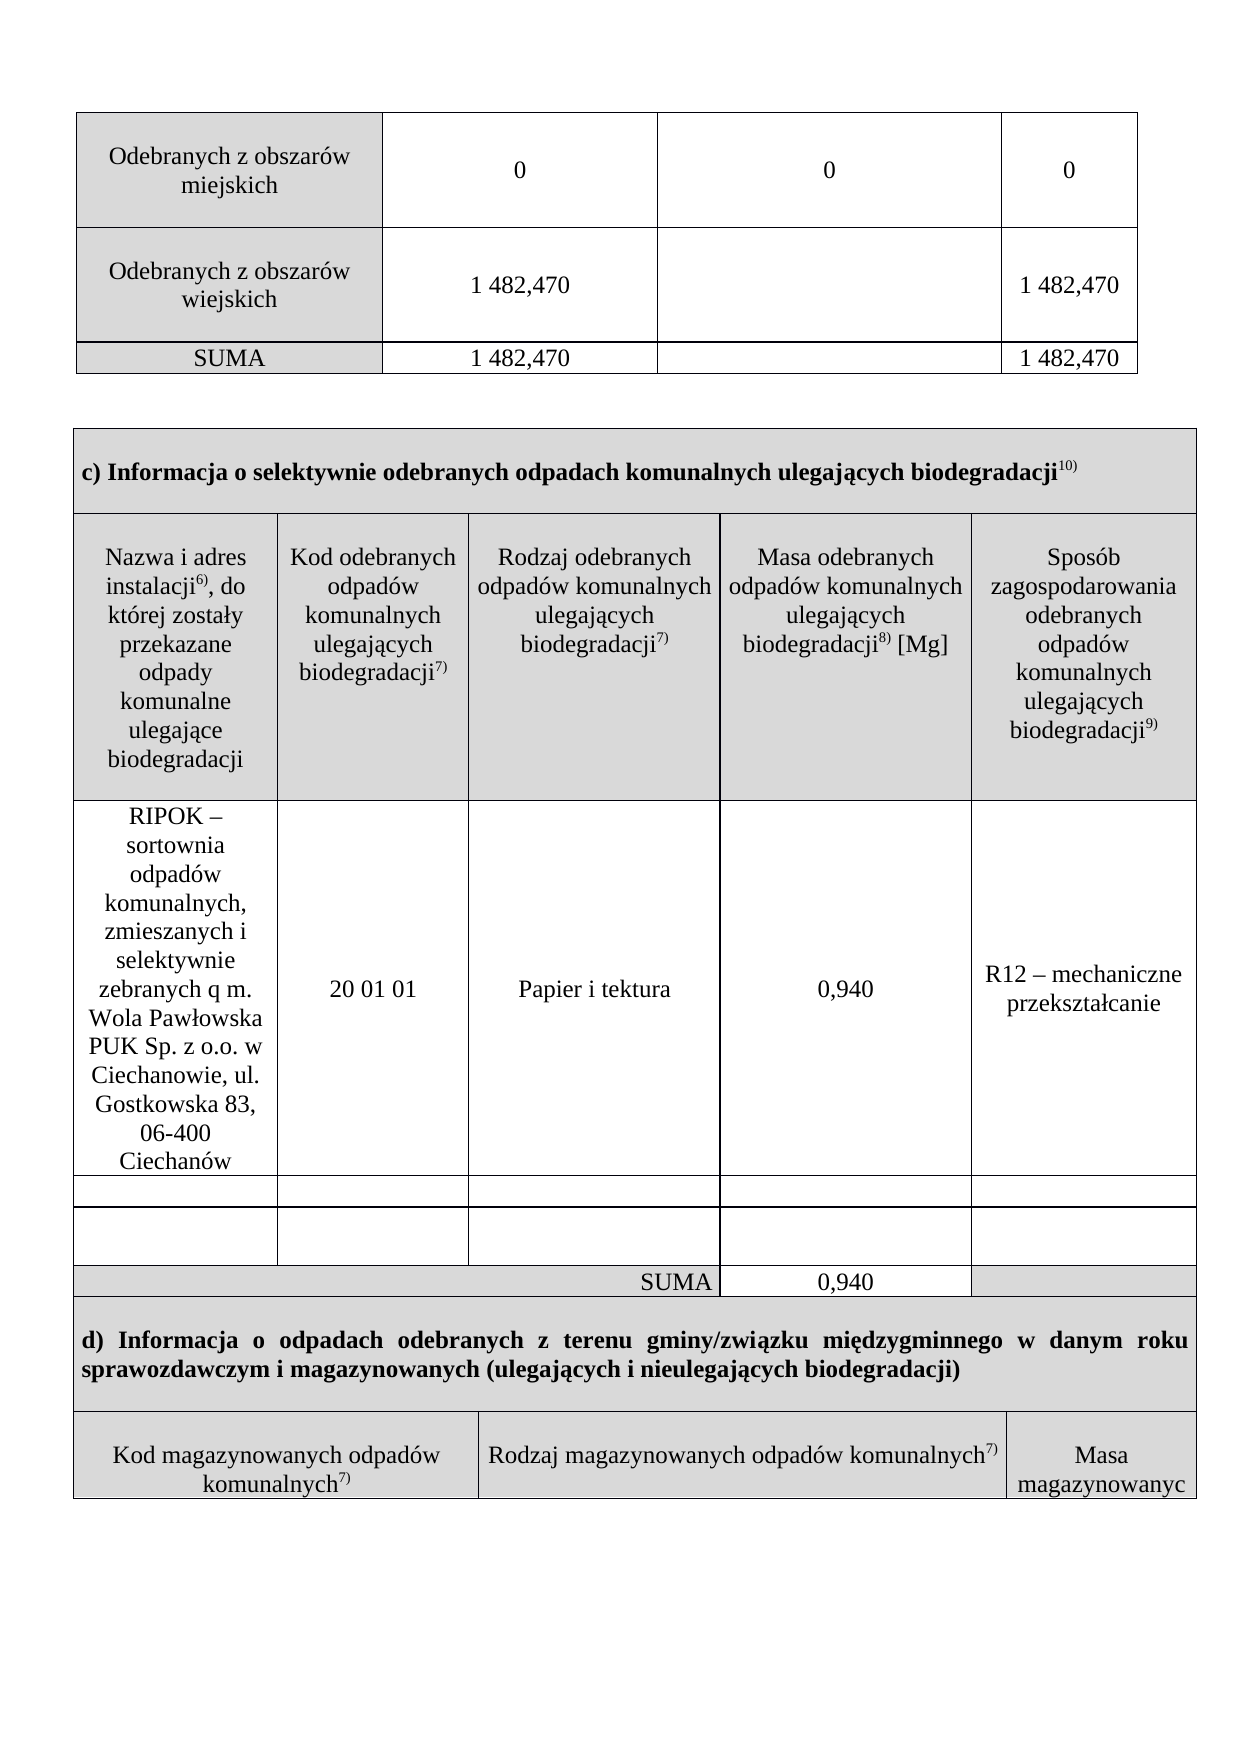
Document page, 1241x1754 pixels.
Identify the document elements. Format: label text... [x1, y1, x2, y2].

table_cell 0 [658, 113, 1001, 227]
table_cell 1 482,470 [383, 228, 657, 341]
table_cell 20 01 01 [278, 801, 468, 1175]
table_cell Nazwa i adres instalacji6), do której zostały przekazane odpady komunalne ulegające biodegradacji [74, 514, 277, 800]
table_cell [972, 1266, 1196, 1296]
table_cell Papier i tektura [469, 801, 719, 1175]
table_cell Odebranych z obszarów wiejskich [77, 228, 382, 341]
table_header c) Informacja o selektywnie odebranych odpadach komunalnych ulegających biodegradacji10) [74, 429, 1196, 513]
table_cell RIPOK – sortownia odpadów komunalnych, zmieszanych i selektywnie zebranych q m. Wola Pawłowska PUK Sp. z o.o. w Ciechanowie, ul. Gostkowska 83, 06-400 Ciechanów [74, 801, 277, 1175]
table_cell [972, 1176, 1196, 1206]
table_cell Masa odebranych odpadów komunalnych ulegających biodegradacji8) [Mg] [721, 514, 971, 800]
table_cell SUMA [77, 343, 382, 373]
table_cell 0,940 [721, 801, 971, 1175]
table_cell 1 482,470 [383, 343, 657, 373]
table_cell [74, 1412, 478, 1497]
table_cell 0 [383, 113, 657, 227]
table_cell 1 482,470 [1002, 228, 1137, 341]
table_cell [278, 1208, 468, 1265]
table_cell R12 – mechaniczne przekształcanie [972, 801, 1196, 1175]
table_cell [972, 1208, 1196, 1265]
table_cell 0 [1002, 113, 1137, 227]
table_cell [1007, 1412, 1196, 1497]
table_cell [479, 1412, 1006, 1497]
table_cell Kod odebranych odpadów komunalnych ulegających biodegradacji7) [278, 514, 468, 800]
table_cell [469, 1176, 719, 1206]
table_cell Sposób zagospodarowania odebranych odpadów komunalnych ulegających biodegradacji9) [972, 514, 1196, 800]
table_cell [721, 1208, 971, 1265]
table_cell Odebranych z obszarów miejskich [77, 113, 382, 227]
table_cell [74, 1208, 277, 1265]
table_cell 1 482,470 [1002, 343, 1137, 373]
table_cell [278, 1176, 468, 1206]
table_cell 0,940 [721, 1266, 971, 1296]
table_cell d) Informacja o odpadach odebranych z terenu gminy/związku międzygminnego w danym roku sprawozdawczym i magazynowanych (ulegających i nieulegających biodegradacji) [74, 1297, 1196, 1411]
table_cell [658, 343, 1001, 373]
table_cell Rodzaj odebranych odpadów komunalnych ulegających biodegradacji7) [469, 514, 719, 800]
table_cell [469, 1208, 719, 1265]
table_cell [658, 228, 1001, 341]
table_cell [721, 1176, 971, 1206]
table_cell [74, 1176, 277, 1206]
table_cell SUMA [74, 1266, 719, 1296]
